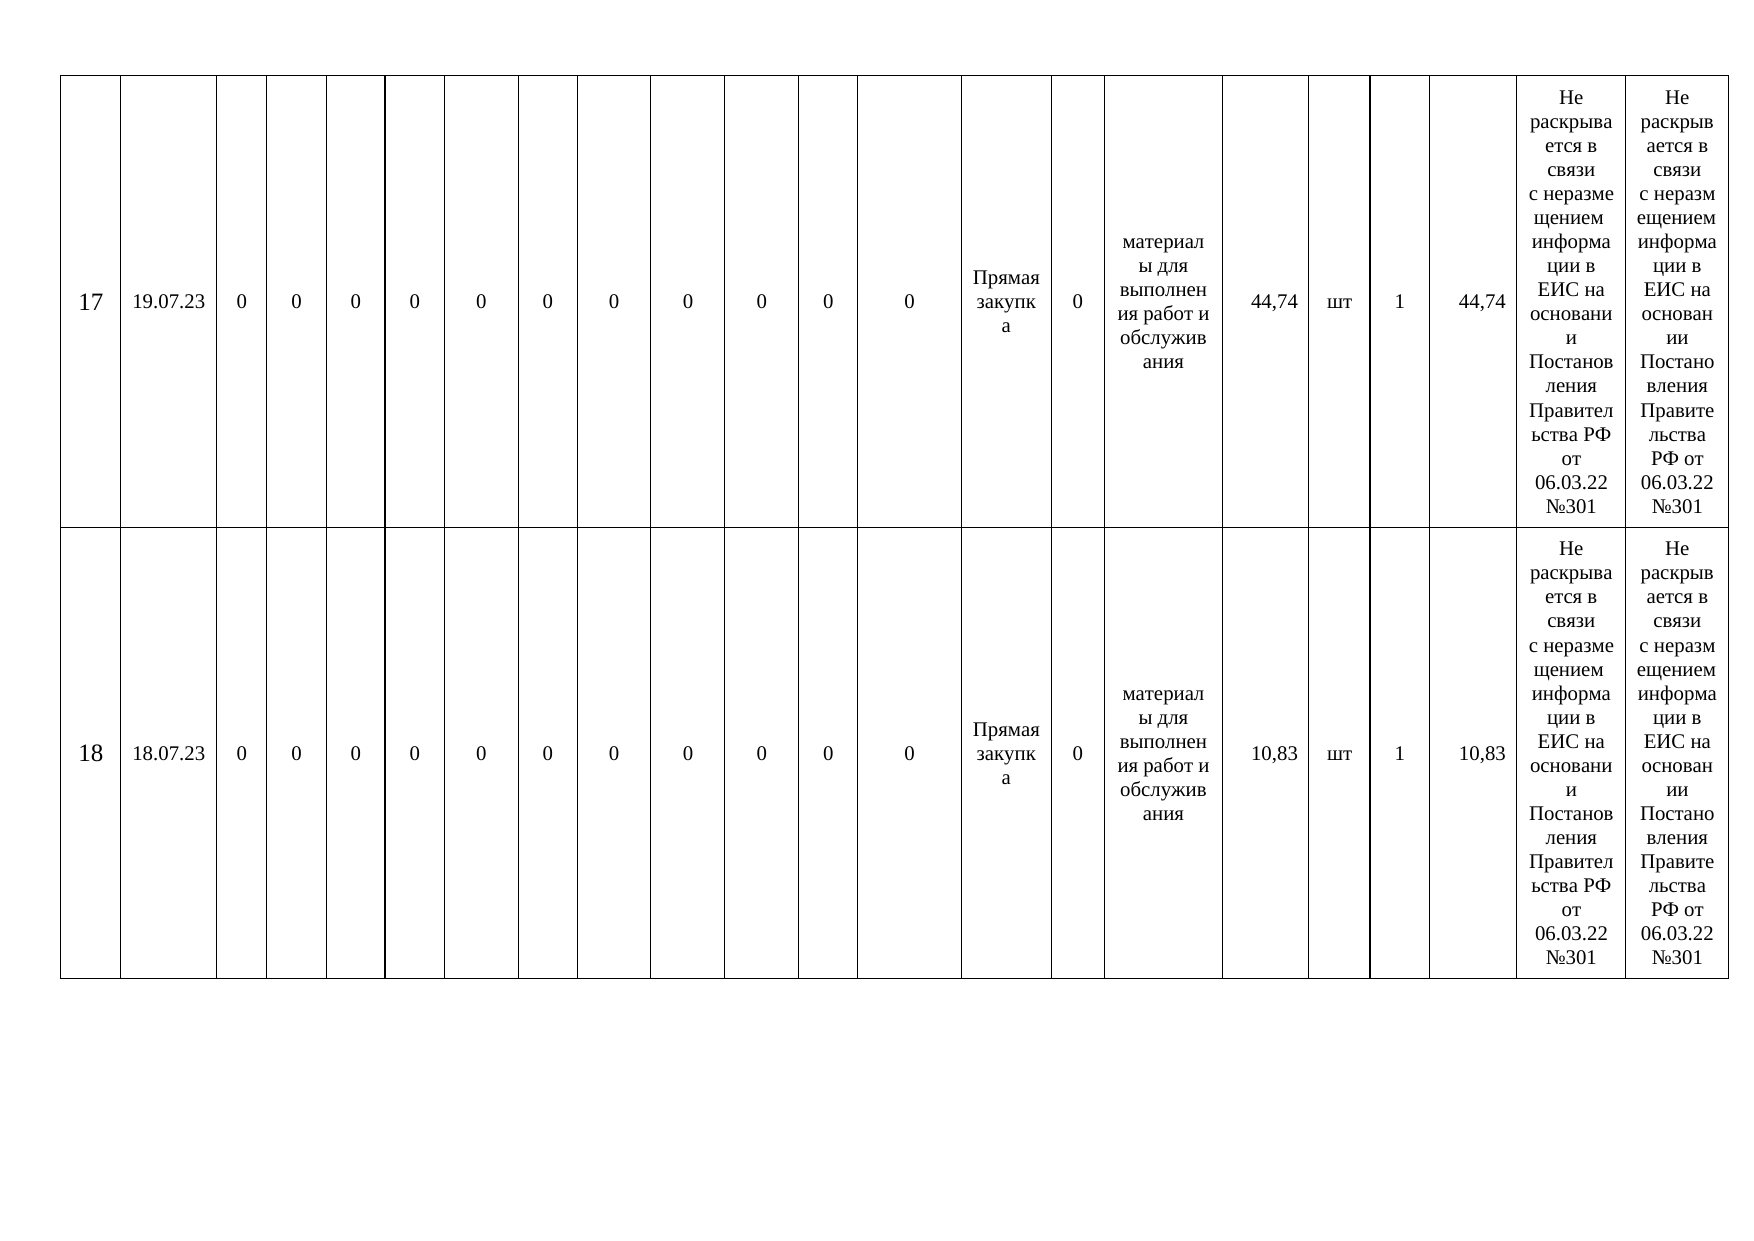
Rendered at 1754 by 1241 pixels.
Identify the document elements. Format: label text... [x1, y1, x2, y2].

table_cell 0 [445, 76, 518, 527]
table_cell 44,74 [1223, 76, 1308, 527]
table_cell 10,83 [1430, 528, 1516, 978]
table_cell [1626, 76, 1728, 527]
table_cell 10,83 [1223, 528, 1308, 978]
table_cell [1105, 76, 1222, 527]
table_cell 0 [799, 528, 857, 978]
table_cell 0 [858, 528, 961, 978]
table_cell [1517, 528, 1625, 978]
table_cell 44,74 [1430, 76, 1516, 527]
table_cell 0 [386, 76, 444, 527]
table_cell 0 [217, 528, 266, 978]
table_cell 19.07.23 [121, 76, 216, 527]
table_cell 1 [1371, 76, 1429, 527]
table_cell 0 [1052, 76, 1104, 527]
table_cell 0 [858, 76, 961, 527]
table_cell 18.07.23 [121, 528, 216, 978]
table_cell 0 [1052, 528, 1104, 978]
table_cell 0 [799, 76, 857, 527]
table_cell 18 [61, 528, 120, 978]
table_cell шт [1309, 76, 1369, 527]
table_cell 0 [725, 528, 798, 978]
table_cell Прямая закупка [962, 76, 1051, 527]
table_cell 0 [327, 76, 384, 527]
table_cell 1 [1371, 528, 1429, 978]
table_cell 0 [217, 76, 266, 527]
table_cell 0 [445, 528, 518, 978]
table_cell Прямая закупка [962, 528, 1051, 978]
table_cell шт [1309, 528, 1369, 978]
table_cell 0 [327, 528, 384, 978]
table_cell 0 [725, 76, 798, 527]
table_cell 0 [386, 528, 444, 978]
table_cell 0 [519, 76, 577, 527]
table_cell 17 [61, 76, 120, 527]
table_cell 0 [651, 76, 724, 527]
table_cell 0 [651, 528, 724, 978]
table_cell 0 [519, 528, 577, 978]
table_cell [1517, 76, 1625, 527]
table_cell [1105, 528, 1222, 978]
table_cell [1626, 528, 1728, 978]
table_cell 0 [267, 76, 326, 527]
table_cell 0 [267, 528, 326, 978]
table_cell 0 [578, 528, 650, 978]
table_cell 0 [578, 76, 650, 527]
